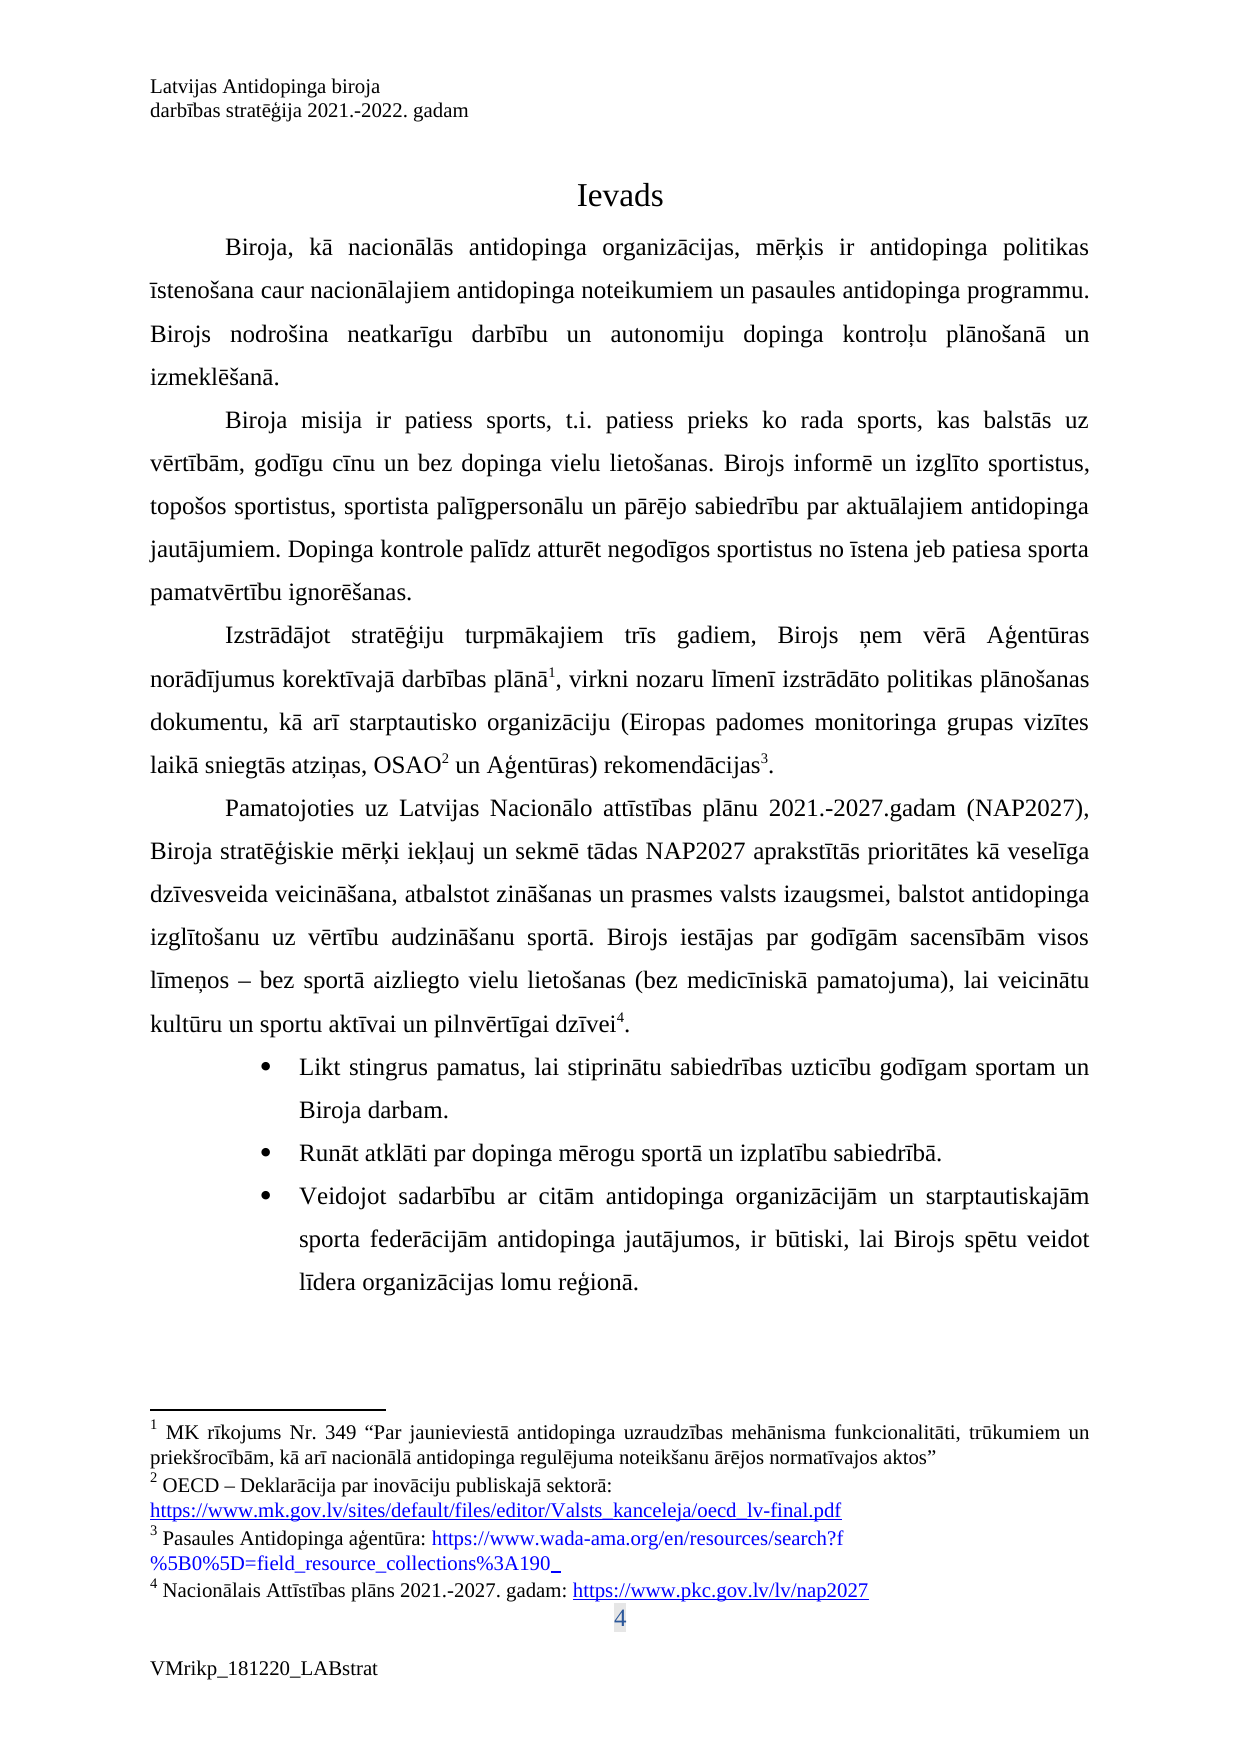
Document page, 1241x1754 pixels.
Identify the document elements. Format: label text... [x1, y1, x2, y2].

list Runāt atklāti par dopinga mērogu sportā un izplatību sabiedrībā. [261, 1138, 1090, 1167]
text Biroja, kā nacionālās antidopinga organizācijas, mērķis ir antidopinga politikas īstenošana caur nacionālajiem antidopinga noteikumiem un pasaules antidopinga programmu. Birojs nodrošina neatkarīgu darbību un autonomiju dopinga kontroļu plānošanā un izmeklēšanā. [150, 232, 1090, 391]
list Likt stingrus pamatus, lai stiprinātu sabiedrības uzticību godīgam sportam un Biroja darbam. [261, 1052, 1090, 1124]
text Pamatojoties uz Latvijas Nacionālo attīstības plānu 2021.-2027.gadam (NAP2027), Biroja stratēģiskie mērķi iekļauj un sekmē tādas NAP2027 aprakstītās prioritātes kā veselīga dzīvesveida veicināšana, atbalstot zināšanas un prasmes valsts izaugsmei, balstot antidopinga izglītošanu uz vērtību audzināšanu sportā. Birojs iestājas par godīgām sacensībām visos līmeņos – bez sportā aizliegto vielu lietošanas (bez medicīniskā pamatojuma), lai veicinātu kultūru un sportu aktīvai un pilnvērtīgai dzīvei. [150, 793, 1090, 1037]
text Izstrādājot stratēģiju turpmākajiem trīs gadiem, Birojs ņem vērā Aģentūras norādījumus korektīvajā darbības plānā, virkni nozaru līmenī izstrādāto politikas plānošanas dokumentu, kā arī starptautisko organizāciju (Eiropas padomes monitoringa grupas vizītes laikā sniegtās atziņas, OSAO un Aģentūras) rekomendācijas. [150, 621, 1090, 779]
subtitle Ievads [150, 175, 1090, 213]
text Biroja misija ir patiess sports, t.i. patiess prieks ko rada sports, kas balstās uz vērtībām, godīgu cīnu un bez dopinga vielu lietošanas. Birojs informē un izglīto sportistus, topošos sportistus, sportista palīgpersonālu un pārējo sabiedrību par aktuālajiem antidopinga jautājumiem. Dopinga kontrole palīdz atturēt negodīgos sportistus no īstena jeb patiesa sporta pamatvērtību ignorēšanas. [150, 405, 1090, 606]
list Veidojot sadarbību ar citām antidopinga organizācijām un starptautiskajām sporta federācijām antidopinga jautājumos, ir būtiski, lai Birojs spētu veidot līdera organizācijas lomu reģionā. [261, 1181, 1090, 1296]
